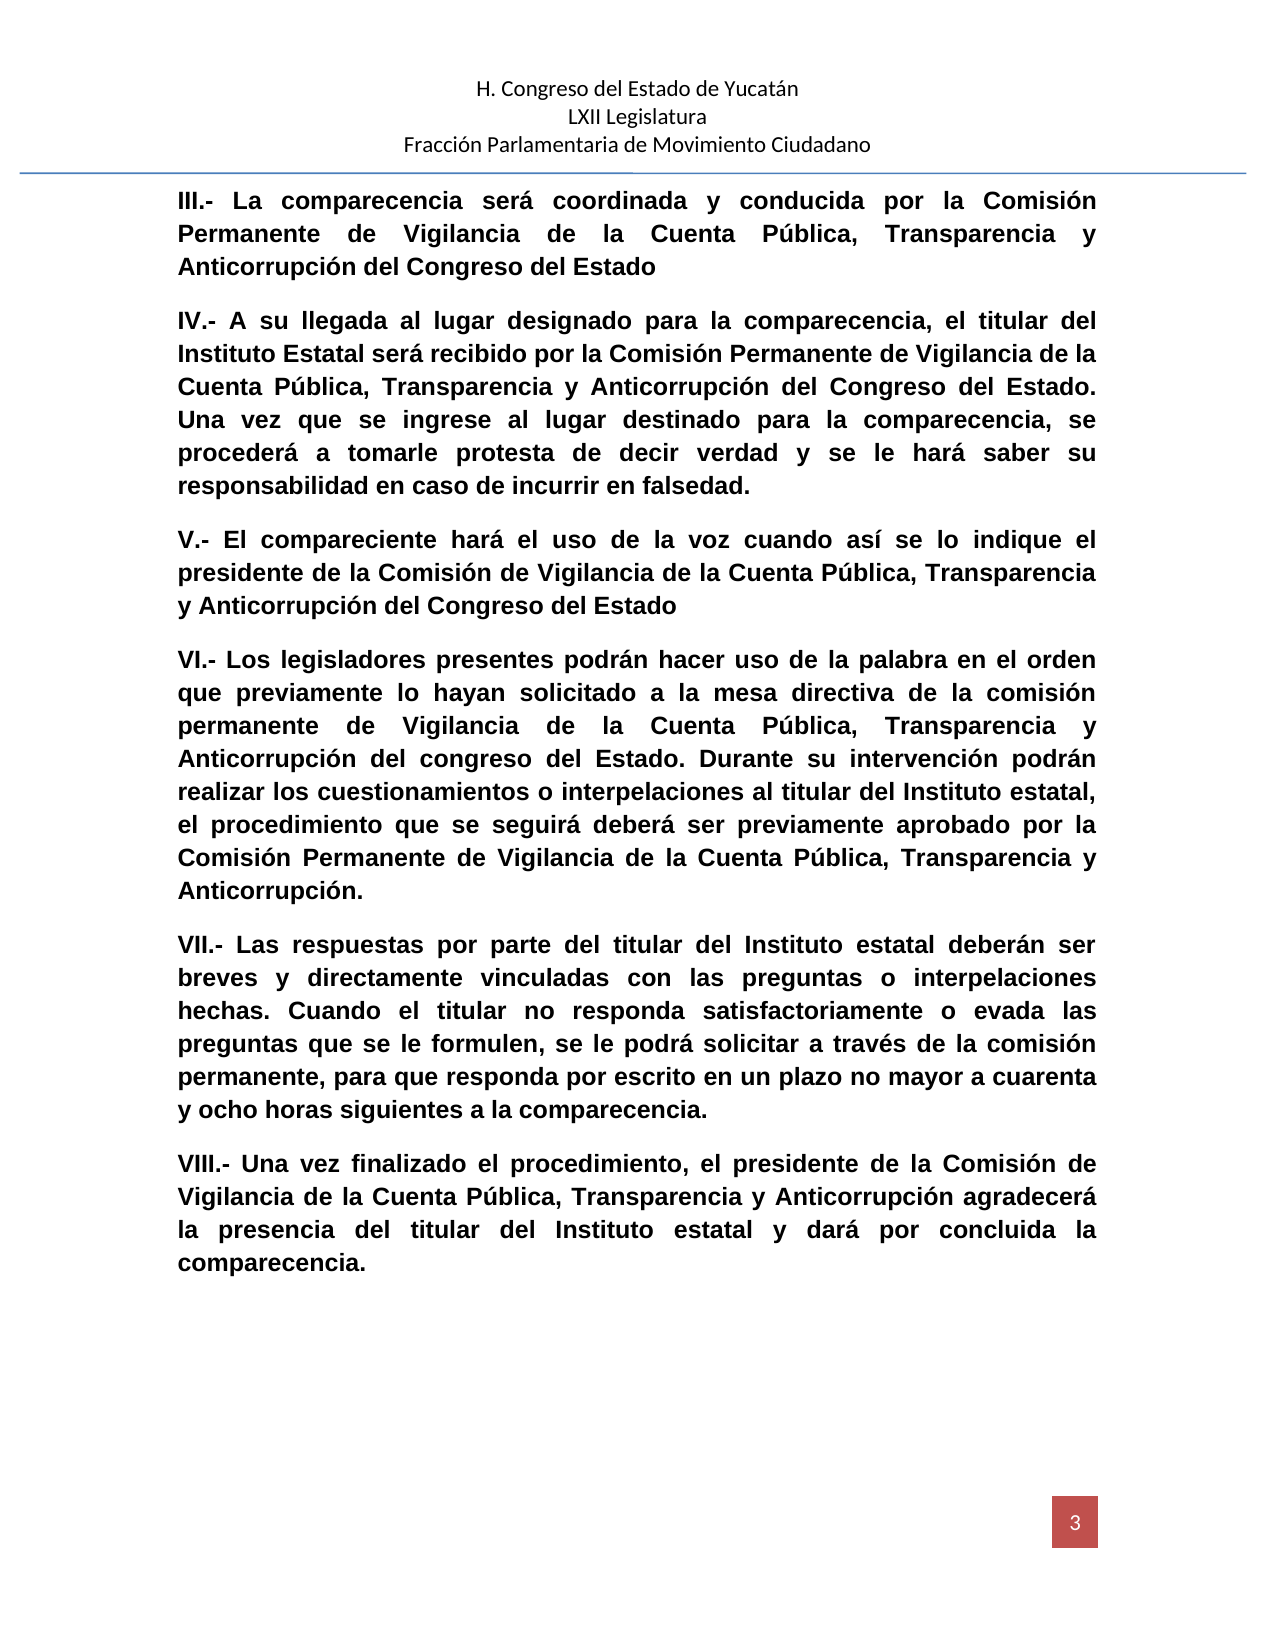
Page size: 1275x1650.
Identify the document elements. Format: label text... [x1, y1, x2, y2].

text VII.- Las respuestas por parte del titular del Instituto estatal deberán ser breves y directamente vinculadas con las preguntas o interpelaciones hechas. Cuando el titular no responda satisfactoriamente o evada las preguntas que se le formulen, se le podrá solicitar a través de la comisión permanente, para que responda por escrito en un plazo no mayor a cuarenta y ocho horas siguientes a la comparecencia. [177, 929, 1098, 1123]
text VI.- Los legisladores presentes podrán hacer uso de la palabra en el orden que previamente lo hayan solicitado a la mesa directiva de la comisión permanente de Vigilancia de la Cuenta Pública, Transparencia y Anticorrupción del congreso del Estado. Durante su intervención podrán realizar los cuestionamientos o interpelaciones al titular del Instituto estatal, el procedimiento que se seguirá deberá ser previamente aprobado por la Comisión Permanente de Vigilancia de la Cuenta Pública, Transparencia y Anticorrupción. [177, 644, 1098, 904]
text V.- El compareciente hará el uso de la voz cuando así se lo indique el presidente de la Comisión de Vigilancia de la Cuenta Pública, Transparencia y Anticorrupción del Congreso del Estado [177, 525, 1098, 619]
text VIII.- Una vez finalizado el procedimiento, el presidente de la Comisión de Vigilancia de la Cuenta Pública, Transparencia y Anticorrupción agradecerá la presencia del titular del Instituto estatal y dará por concluida la comparecencia. [177, 1148, 1098, 1276]
text IV.- A su llegada al lugar designado para la comparecencia, el titular del Instituto Estatal será recibido por la Comisión Permanente de Vigilancia de la Cuenta Pública, Transparencia y Anticorrupción del Congreso del Estado. Una vez que se ingrese al lugar destinado para la comparecencia, se procederá a tomarle protesta de decir verdad y se le hará saber su responsabilidad en caso de incurrir en falsedad. [177, 306, 1098, 499]
text III.- La comparecencia será coordinada y conducida por la Comisión Permanente de Vigilancia de la Cuenta Pública, Transparencia y Anticorrupción del Congreso del Estado [177, 186, 1098, 281]
